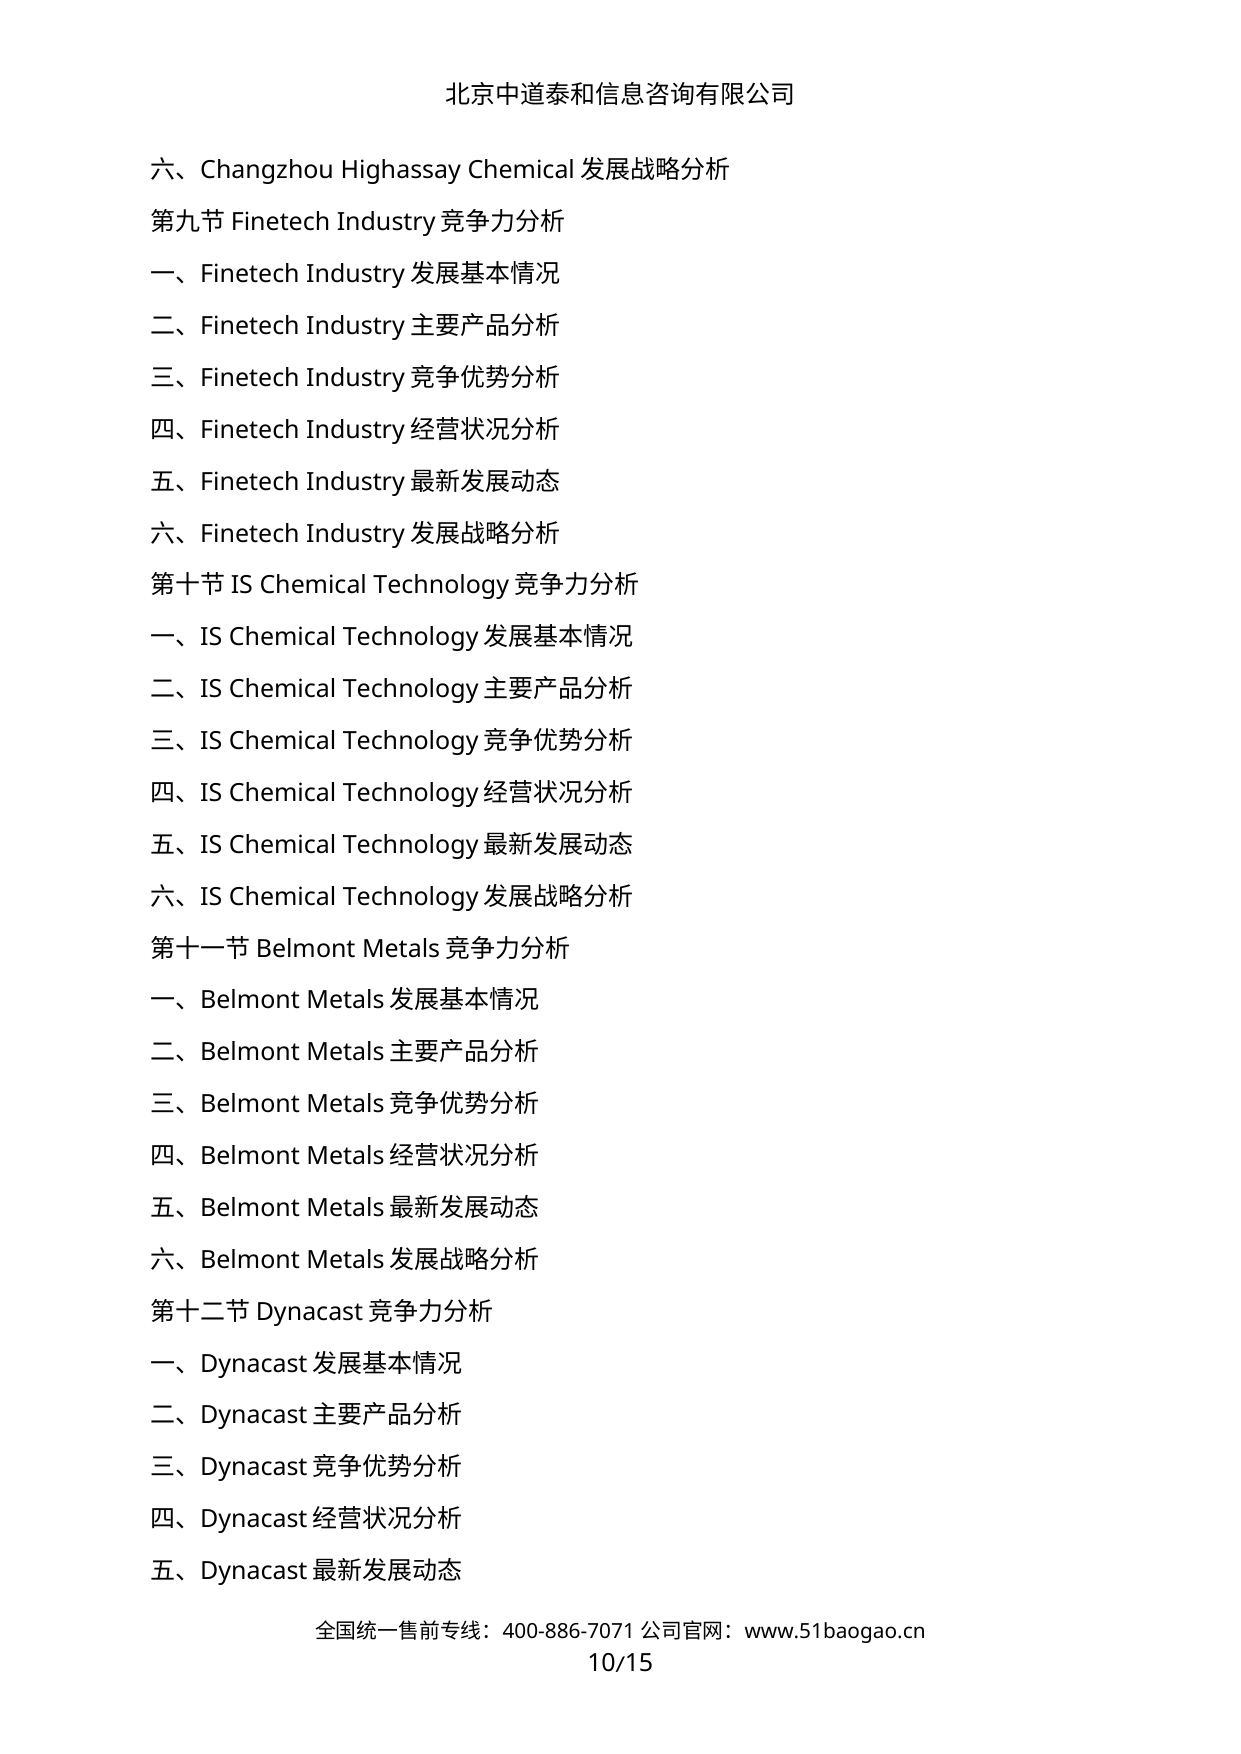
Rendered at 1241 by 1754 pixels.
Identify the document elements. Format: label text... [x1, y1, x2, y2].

text 五、Belmont Metals最新发展动态 [150, 1187, 1090, 1224]
text 二、Finetech Industry主要产品分析 [150, 306, 1090, 342]
text 五、Finetech Industry最新发展动态 [150, 461, 1090, 497]
text 四、Belmont Metals经营状况分析 [150, 1136, 1090, 1172]
text 二、Belmont Metals主要产品分析 [150, 1032, 1090, 1068]
text 二、Dynacast主要产品分析 [150, 1395, 1090, 1431]
text 一、Finetech Industry发展基本情况 [150, 254, 1090, 290]
text 一、Dynacast发展基本情况 [150, 1343, 1090, 1379]
text 三、Finetech Industry竞争优势分析 [150, 357, 1090, 394]
text 六、Changzhou Highassay Chemical发展战略分析 [150, 150, 1090, 186]
text 六、IS Chemical Technology发展战略分析 [150, 876, 1090, 912]
text 第十一节 Belmont Metals竞争力分析 [150, 928, 1090, 964]
text 一、Belmont Metals发展基本情况 [150, 980, 1090, 1016]
text 一、IS Chemical Technology发展基本情况 [150, 617, 1090, 653]
text 四、Finetech Industry经营状况分析 [150, 409, 1090, 446]
text 第十节 IS Chemical Technology竞争力分析 [150, 565, 1090, 601]
text 第九节 Finetech Industry竞争力分析 [150, 202, 1090, 238]
text 五、IS Chemical Technology最新发展动态 [150, 824, 1090, 861]
text 三、Dynacast竞争优势分析 [150, 1447, 1090, 1483]
text 四、IS Chemical Technology经营状况分析 [150, 772, 1090, 809]
text 四、Dynacast经营状况分析 [150, 1499, 1090, 1535]
text 二、IS Chemical Technology主要产品分析 [150, 669, 1090, 705]
text 第十二节 Dynacast竞争力分析 [150, 1291, 1090, 1327]
text 六、Finetech Industry发展战略分析 [150, 513, 1090, 549]
text 三、IS Chemical Technology竞争优势分析 [150, 721, 1090, 757]
text 五、Dynacast最新发展动态 [150, 1551, 1090, 1587]
text 六、Belmont Metals发展战略分析 [150, 1239, 1090, 1276]
text 三、Belmont Metals竞争优势分析 [150, 1084, 1090, 1120]
